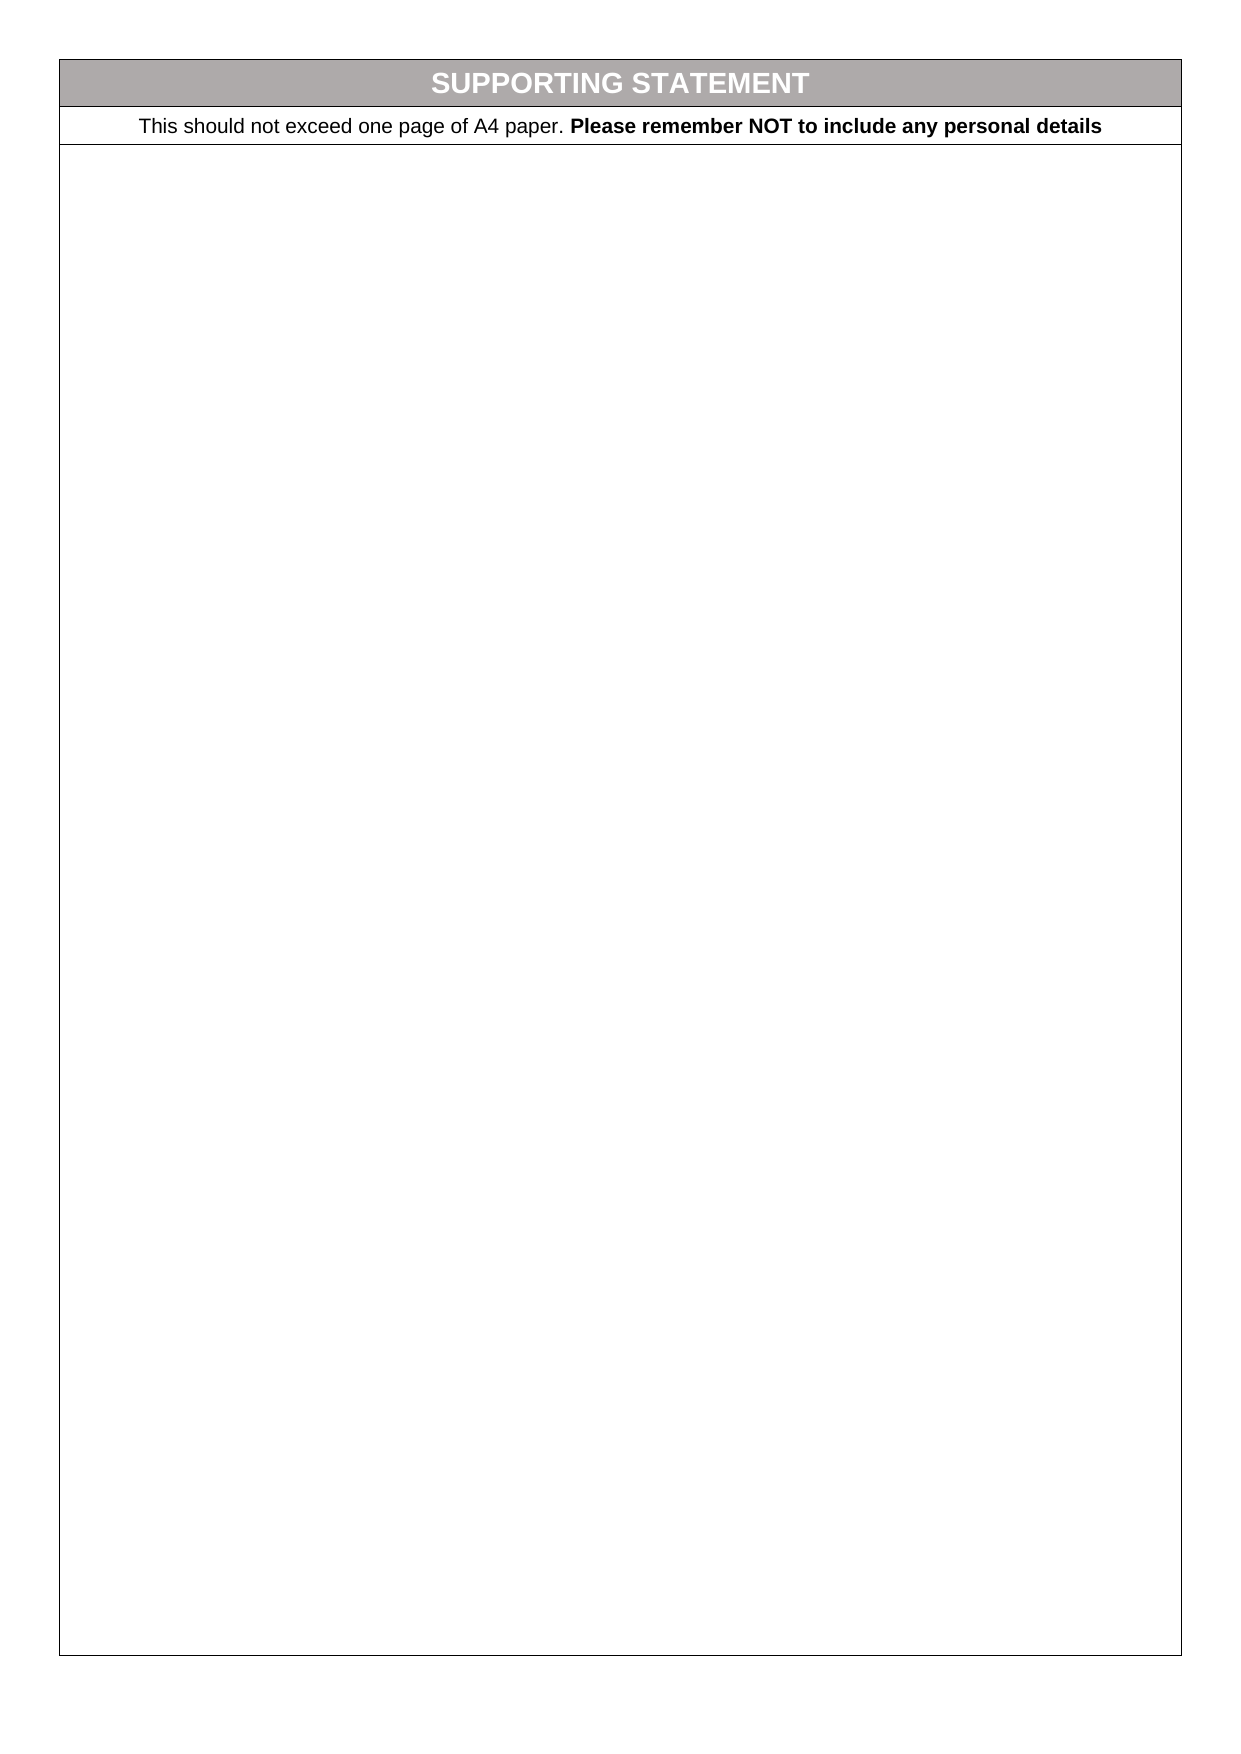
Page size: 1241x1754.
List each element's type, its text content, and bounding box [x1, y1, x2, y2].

table_cell [60, 145, 1181, 1655]
table_cell This should not exceed one page of A4 paper. Please remember NOT to include any personal details [60, 107, 1181, 144]
table_header SUPPORTING STATEMENT [60, 60, 1181, 106]
